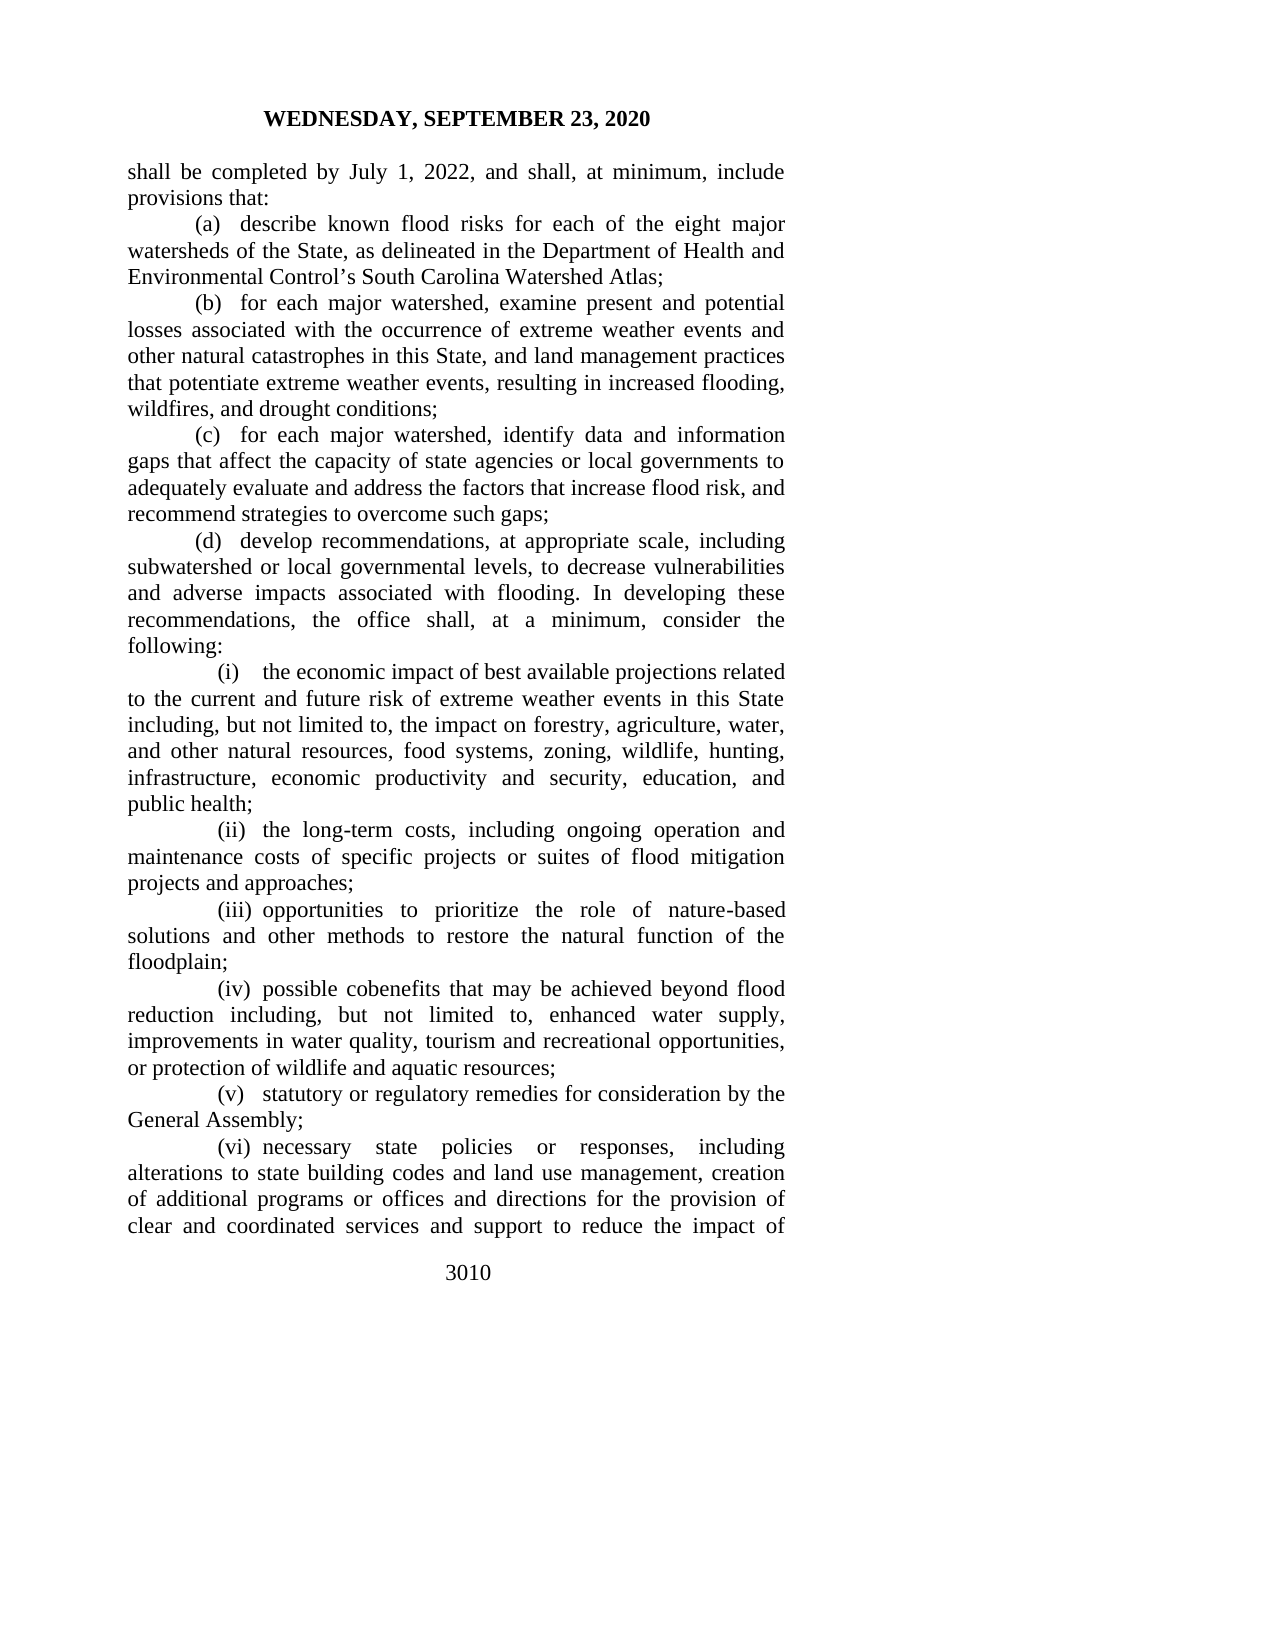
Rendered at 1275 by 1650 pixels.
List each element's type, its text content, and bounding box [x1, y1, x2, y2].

text (ii) the long-term costs, including ongoing operation and maintenance costs of specific projects or suites of flood mitigation projects and approaches; [127, 817, 786, 896]
text (iii) opportunities to prioritize the role of nature-based solutions and other methods to restore the natural function of the floodplain; [127, 896, 786, 975]
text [127, 158, 786, 210]
text (b) for each major watershed, examine present and potential losses associated with the occurrence of extreme weather events and other natural catastrophes in this State, and land management practices that potentiate extreme weather events, resulting in increased flooding, wildfires, and drought conditions; [127, 289, 786, 421]
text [127, 1133, 786, 1238]
text (iv) possible cobenefits that may be achieved beyond flood reduction including, but not limited to, enhanced water supply, improvements in water quality, tourism and recreational opportunities, or protection of wildlife and aquatic resources; [127, 975, 786, 1080]
text (c) for each major watershed, identify data and information gaps that affect the capacity of state agencies or local governments to adequately evaluate and address the factors that increase flood risk, and recommend strategies to overcome such gaps; [127, 421, 786, 527]
text (i) the economic impact of best available projections related to the current and future risk of extreme weather events in this State including, but not limited to, the impact on forestry, agriculture, water, and other natural resources, food systems, zoning, wildlife, hunting, infrastructure, economic productivity and security, education, and public health; [127, 658, 786, 817]
text (d) develop recommendations, at appropriate scale, including subwatershed or local governmental levels, to decrease vulnerabilities and adverse impacts associated with flooding. In developing these recommendations, the office shall, at a minimum, consider the following: [127, 527, 786, 658]
text (v) statutory or regulatory remedies for consideration by the General Assembly; [127, 1080, 786, 1133]
text (a) describe known flood risks for each of the eight major watersheds of the State, as delineated in the Department of Health and Environmental Control’s South Carolina Watershed Atlas; [127, 210, 786, 289]
